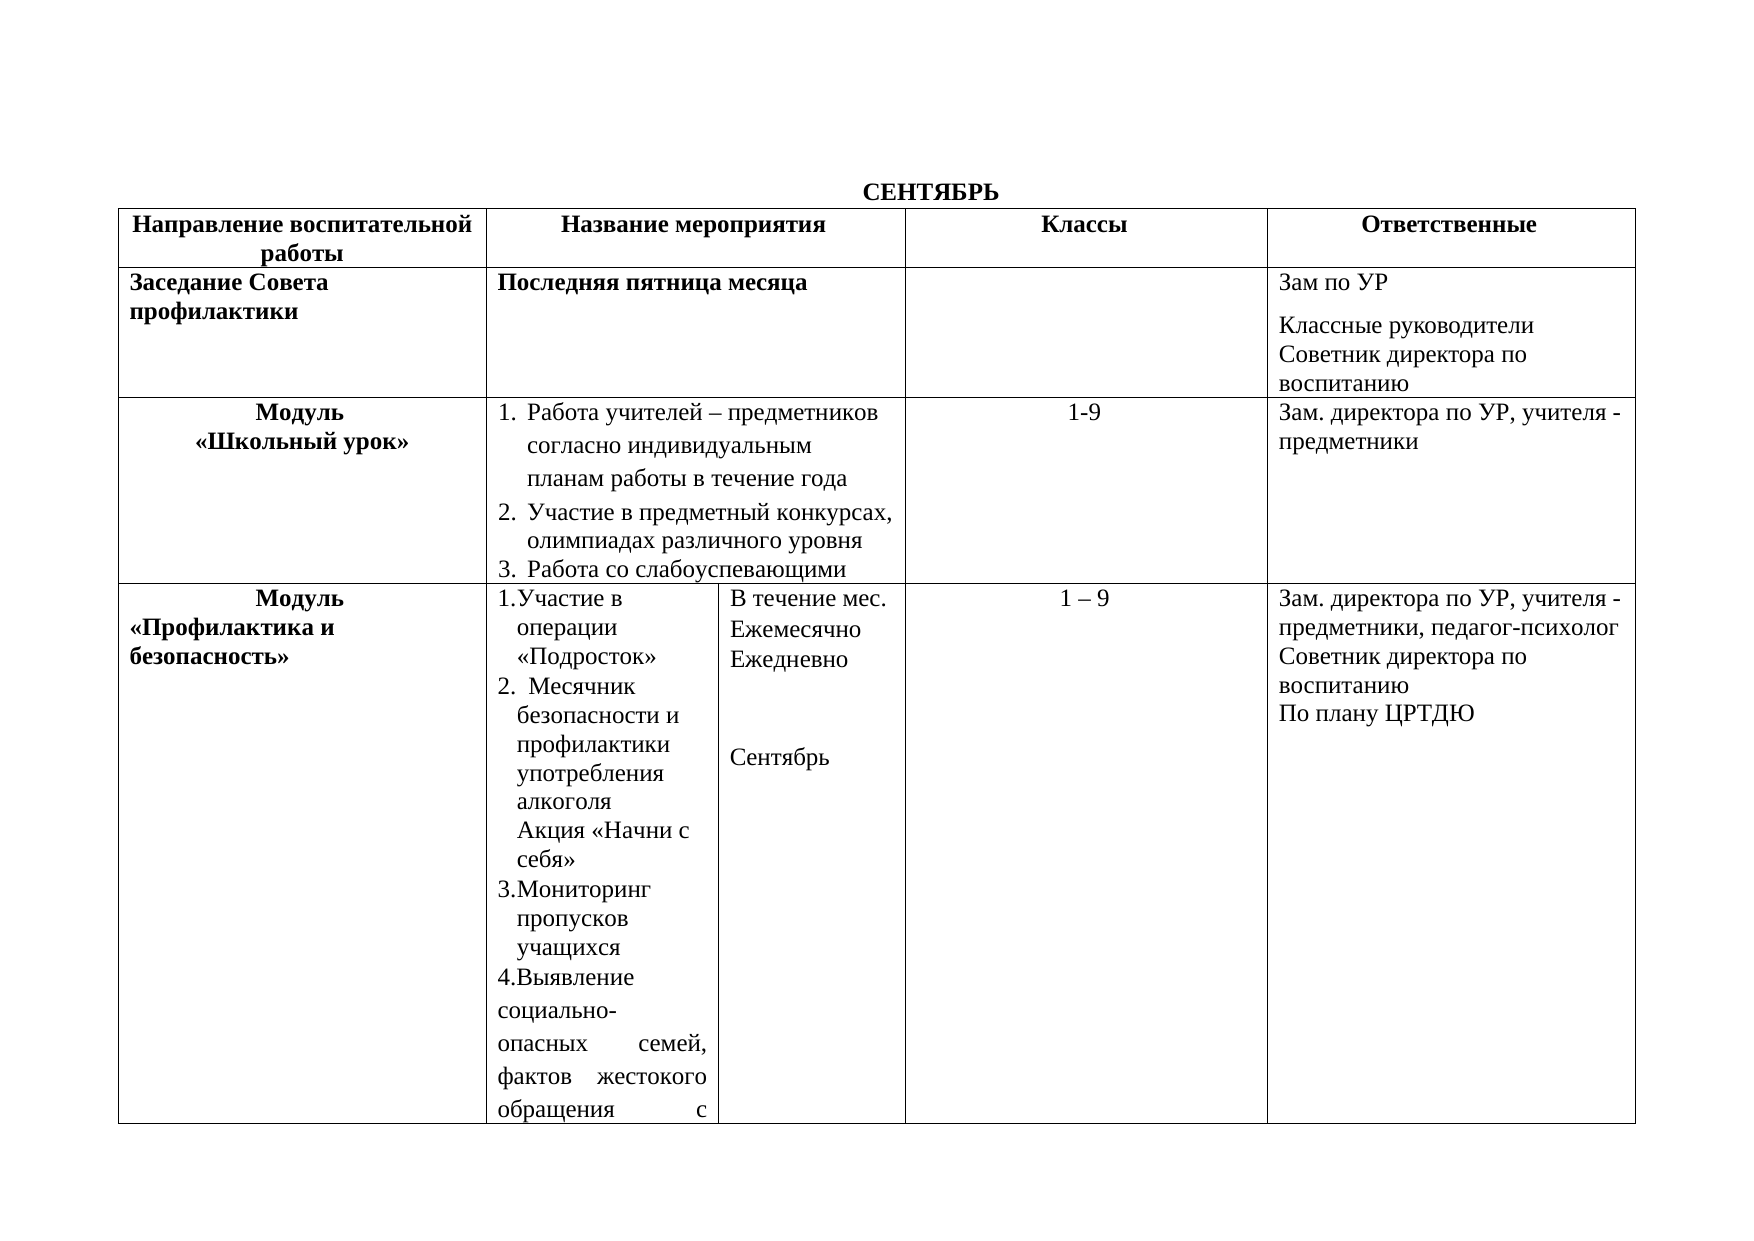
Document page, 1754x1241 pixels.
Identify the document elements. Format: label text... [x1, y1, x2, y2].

table_cell Работа учителей – предметников согласно индивидуальным планам работы в течение года Участие в предметный конкурсах, олимпиадах различного уровня Работа со слабоуспевающими [487, 398, 905, 583]
table_cell Модуль «Школьный урок» [119, 398, 486, 583]
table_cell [719, 584, 905, 1123]
table_cell Заседание Совета профилактики [119, 268, 486, 397]
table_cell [119, 584, 486, 1123]
text СЕНТЯБРЬ [862, 177, 1636, 206]
table_header Название мероприятия [487, 209, 905, 266]
table_cell 1 – 9 [906, 584, 1267, 1123]
table_cell Зам по УР Классные руководители Советник директора по воспитанию [1268, 268, 1635, 397]
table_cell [1268, 584, 1635, 1123]
table_header Направление воспитательной работы [119, 209, 486, 266]
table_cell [487, 584, 718, 1123]
table_header Ответственные [1268, 209, 1635, 266]
table_header Классы [906, 209, 1267, 266]
table_cell Последняя пятница месяца [487, 268, 905, 397]
table_cell 1-9 [906, 398, 1267, 583]
table_cell [906, 268, 1267, 397]
table_cell Зам. директора по УР, учителя -предметники [1268, 398, 1635, 583]
